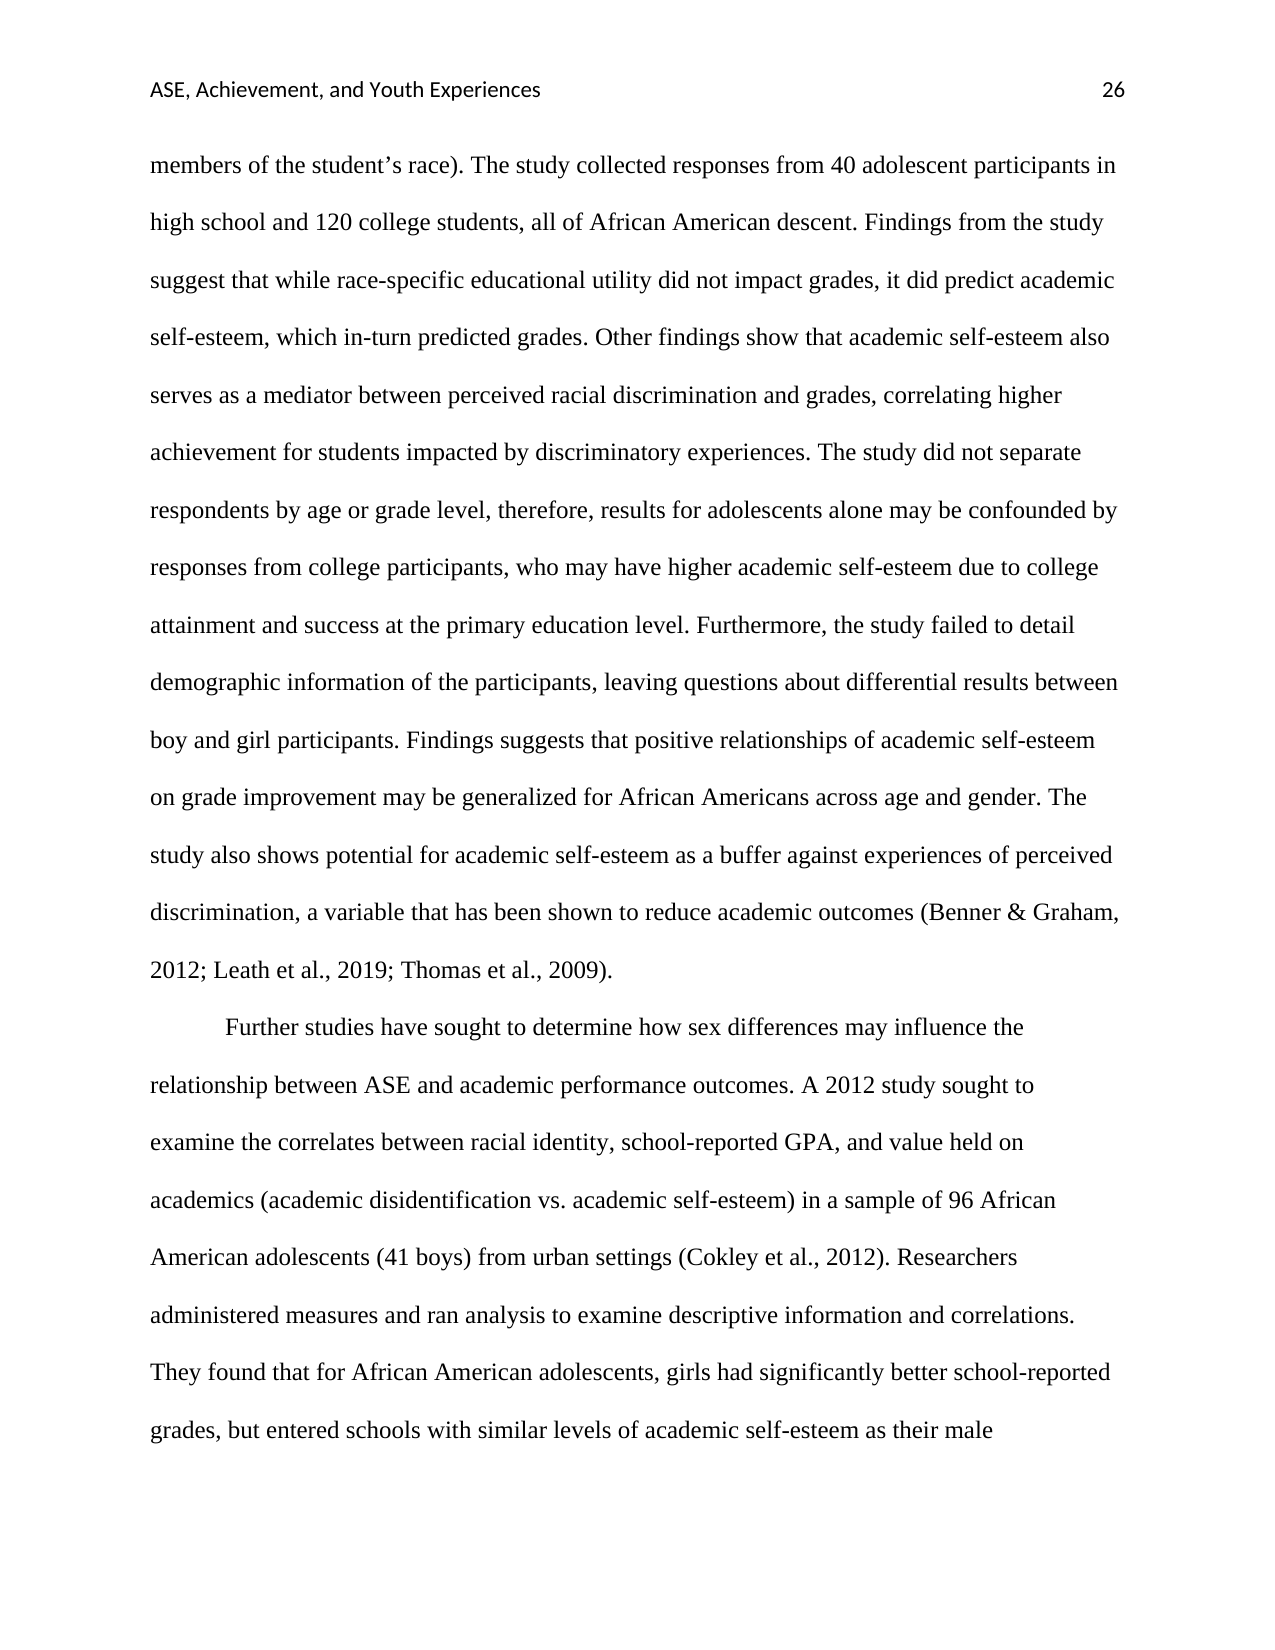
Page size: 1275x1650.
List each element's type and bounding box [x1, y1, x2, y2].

text [150, 150, 1125, 984]
text [150, 1012, 1125, 1444]
